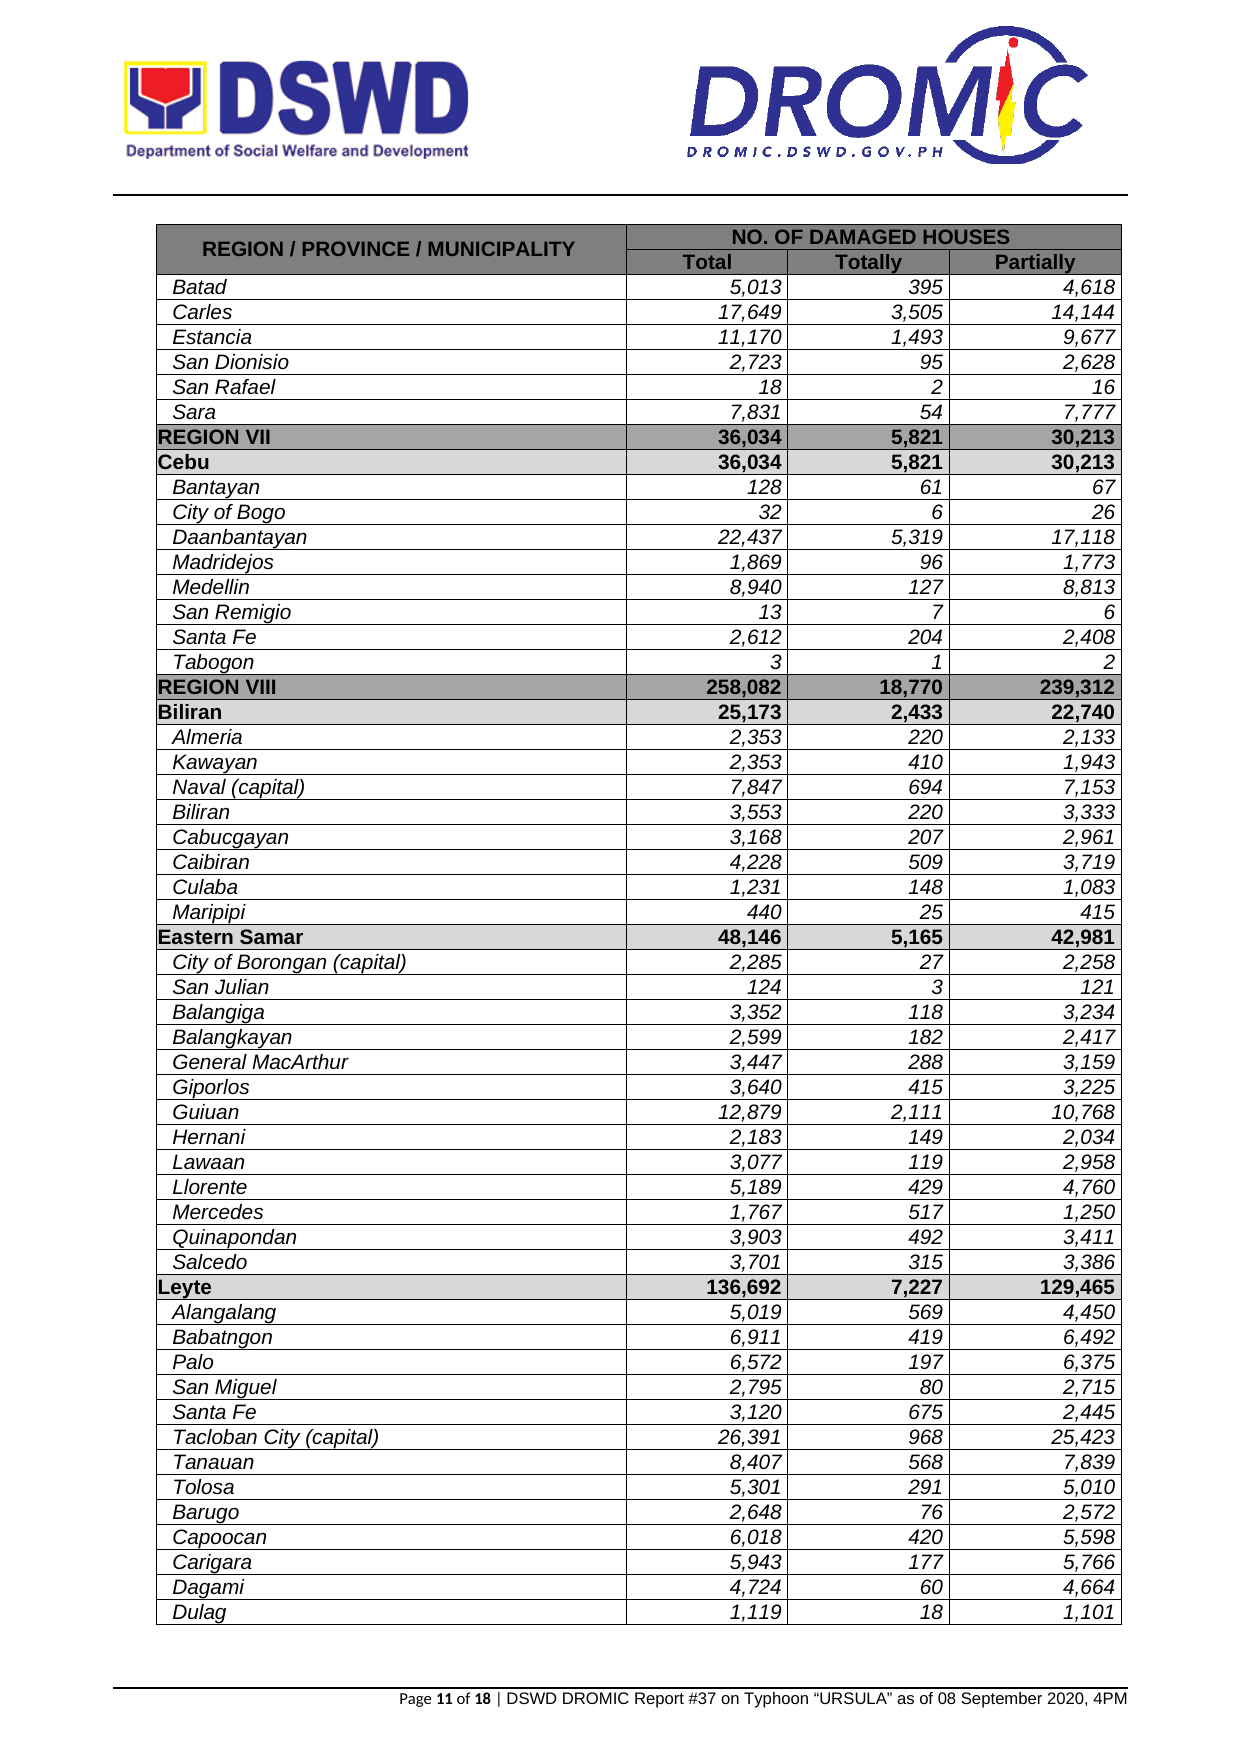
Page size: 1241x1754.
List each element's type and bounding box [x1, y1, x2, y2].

picture [112, 58, 482, 164]
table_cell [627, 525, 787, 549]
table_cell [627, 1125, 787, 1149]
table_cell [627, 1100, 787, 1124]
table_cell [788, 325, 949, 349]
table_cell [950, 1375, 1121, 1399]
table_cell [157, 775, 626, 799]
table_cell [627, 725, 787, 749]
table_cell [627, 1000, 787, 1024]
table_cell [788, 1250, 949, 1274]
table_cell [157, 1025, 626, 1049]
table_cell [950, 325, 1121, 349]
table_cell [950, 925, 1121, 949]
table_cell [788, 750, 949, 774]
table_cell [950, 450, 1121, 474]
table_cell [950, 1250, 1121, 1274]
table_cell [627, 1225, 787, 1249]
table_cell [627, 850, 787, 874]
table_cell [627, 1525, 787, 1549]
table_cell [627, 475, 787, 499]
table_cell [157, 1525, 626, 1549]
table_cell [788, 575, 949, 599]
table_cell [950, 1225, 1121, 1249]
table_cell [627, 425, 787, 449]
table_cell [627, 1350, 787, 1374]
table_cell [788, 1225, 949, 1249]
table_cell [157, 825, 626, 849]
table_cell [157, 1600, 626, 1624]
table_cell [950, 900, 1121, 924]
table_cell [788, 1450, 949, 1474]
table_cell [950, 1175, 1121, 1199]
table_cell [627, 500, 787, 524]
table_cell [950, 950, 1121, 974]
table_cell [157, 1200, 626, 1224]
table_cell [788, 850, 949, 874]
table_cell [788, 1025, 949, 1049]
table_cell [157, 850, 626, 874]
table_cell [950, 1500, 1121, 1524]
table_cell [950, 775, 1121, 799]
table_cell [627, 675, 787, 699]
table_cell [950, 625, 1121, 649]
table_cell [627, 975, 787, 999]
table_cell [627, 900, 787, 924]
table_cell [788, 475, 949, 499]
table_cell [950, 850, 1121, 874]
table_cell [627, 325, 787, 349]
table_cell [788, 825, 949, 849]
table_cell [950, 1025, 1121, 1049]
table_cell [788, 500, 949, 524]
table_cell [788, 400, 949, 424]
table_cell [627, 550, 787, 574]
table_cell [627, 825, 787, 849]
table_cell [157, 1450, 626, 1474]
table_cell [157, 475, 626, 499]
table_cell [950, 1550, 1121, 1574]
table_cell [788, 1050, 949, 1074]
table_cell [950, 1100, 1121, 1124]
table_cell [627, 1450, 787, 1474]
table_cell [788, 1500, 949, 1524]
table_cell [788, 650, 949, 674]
picture [679, 25, 1093, 163]
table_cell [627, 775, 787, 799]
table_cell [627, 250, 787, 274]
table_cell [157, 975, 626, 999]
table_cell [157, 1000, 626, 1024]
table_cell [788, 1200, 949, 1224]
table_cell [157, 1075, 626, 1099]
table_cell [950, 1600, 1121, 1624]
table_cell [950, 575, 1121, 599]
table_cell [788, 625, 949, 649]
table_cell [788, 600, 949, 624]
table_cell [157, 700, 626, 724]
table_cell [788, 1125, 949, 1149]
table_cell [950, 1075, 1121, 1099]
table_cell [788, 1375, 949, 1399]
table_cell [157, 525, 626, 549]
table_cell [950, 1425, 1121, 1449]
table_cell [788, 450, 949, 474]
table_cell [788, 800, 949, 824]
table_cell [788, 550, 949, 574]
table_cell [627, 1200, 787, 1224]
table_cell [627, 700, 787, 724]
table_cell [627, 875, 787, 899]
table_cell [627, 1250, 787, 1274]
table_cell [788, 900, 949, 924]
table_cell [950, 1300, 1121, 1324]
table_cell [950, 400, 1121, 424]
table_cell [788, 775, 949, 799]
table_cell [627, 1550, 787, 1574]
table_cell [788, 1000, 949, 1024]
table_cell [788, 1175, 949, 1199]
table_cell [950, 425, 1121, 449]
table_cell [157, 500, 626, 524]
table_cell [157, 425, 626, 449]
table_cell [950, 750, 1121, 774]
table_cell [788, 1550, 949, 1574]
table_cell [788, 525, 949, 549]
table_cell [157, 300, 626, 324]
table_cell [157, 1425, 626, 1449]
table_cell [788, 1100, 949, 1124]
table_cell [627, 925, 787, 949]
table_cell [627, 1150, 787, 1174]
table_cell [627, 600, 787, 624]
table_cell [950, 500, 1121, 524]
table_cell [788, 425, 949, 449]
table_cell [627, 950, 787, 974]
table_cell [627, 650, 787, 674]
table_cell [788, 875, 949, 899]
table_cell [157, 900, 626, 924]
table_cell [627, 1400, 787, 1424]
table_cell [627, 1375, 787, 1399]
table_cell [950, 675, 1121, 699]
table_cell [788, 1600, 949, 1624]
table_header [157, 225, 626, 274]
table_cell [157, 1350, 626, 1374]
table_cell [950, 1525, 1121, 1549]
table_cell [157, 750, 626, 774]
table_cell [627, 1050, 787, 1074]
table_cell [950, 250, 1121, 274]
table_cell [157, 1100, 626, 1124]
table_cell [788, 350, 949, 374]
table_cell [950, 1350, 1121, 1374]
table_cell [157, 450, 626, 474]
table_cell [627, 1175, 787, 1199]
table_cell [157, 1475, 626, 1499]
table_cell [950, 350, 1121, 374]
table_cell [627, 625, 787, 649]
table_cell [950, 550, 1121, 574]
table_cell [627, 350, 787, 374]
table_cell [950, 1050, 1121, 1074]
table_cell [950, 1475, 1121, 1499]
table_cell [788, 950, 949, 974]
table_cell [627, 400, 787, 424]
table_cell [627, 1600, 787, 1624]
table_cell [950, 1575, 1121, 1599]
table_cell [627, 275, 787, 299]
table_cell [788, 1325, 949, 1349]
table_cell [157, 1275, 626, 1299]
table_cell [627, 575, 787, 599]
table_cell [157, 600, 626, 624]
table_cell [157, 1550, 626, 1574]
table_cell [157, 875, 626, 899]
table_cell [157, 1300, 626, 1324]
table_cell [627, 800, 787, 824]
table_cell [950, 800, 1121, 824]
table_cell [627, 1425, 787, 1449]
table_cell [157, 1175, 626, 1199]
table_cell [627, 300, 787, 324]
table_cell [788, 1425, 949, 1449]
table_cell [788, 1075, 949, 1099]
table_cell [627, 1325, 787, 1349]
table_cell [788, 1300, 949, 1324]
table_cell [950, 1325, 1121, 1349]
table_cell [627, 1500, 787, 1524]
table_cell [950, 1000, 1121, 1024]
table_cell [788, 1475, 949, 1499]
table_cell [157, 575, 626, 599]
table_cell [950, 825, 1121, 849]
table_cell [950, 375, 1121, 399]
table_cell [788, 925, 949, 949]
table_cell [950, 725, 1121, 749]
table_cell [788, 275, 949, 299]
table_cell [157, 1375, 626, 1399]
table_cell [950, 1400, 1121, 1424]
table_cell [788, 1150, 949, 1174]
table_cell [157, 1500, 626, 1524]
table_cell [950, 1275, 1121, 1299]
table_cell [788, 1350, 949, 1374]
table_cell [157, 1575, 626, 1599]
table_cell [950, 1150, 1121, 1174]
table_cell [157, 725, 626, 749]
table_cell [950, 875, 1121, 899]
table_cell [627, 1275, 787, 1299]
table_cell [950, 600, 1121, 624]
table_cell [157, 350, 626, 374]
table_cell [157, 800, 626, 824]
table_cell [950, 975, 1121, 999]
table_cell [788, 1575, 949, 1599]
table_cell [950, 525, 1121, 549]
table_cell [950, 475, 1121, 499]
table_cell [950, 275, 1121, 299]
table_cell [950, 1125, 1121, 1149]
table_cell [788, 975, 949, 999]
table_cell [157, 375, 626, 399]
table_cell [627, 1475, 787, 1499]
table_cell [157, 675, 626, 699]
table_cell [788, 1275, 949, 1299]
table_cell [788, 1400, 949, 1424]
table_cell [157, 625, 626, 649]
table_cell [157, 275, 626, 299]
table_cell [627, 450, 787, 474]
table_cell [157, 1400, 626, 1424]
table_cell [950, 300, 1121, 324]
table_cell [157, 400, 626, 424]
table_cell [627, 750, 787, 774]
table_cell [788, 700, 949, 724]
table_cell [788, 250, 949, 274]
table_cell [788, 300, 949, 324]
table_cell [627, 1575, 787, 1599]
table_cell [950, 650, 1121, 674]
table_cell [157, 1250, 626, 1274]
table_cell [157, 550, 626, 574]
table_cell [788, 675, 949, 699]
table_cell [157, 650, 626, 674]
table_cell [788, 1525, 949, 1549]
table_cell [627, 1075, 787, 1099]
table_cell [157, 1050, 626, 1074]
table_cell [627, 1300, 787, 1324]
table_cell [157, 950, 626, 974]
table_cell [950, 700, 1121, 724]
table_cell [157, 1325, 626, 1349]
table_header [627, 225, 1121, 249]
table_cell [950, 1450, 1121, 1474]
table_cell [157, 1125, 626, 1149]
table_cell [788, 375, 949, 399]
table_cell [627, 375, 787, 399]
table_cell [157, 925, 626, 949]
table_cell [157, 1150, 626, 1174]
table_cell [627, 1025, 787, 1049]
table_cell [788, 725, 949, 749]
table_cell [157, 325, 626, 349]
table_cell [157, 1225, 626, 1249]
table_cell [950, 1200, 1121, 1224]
